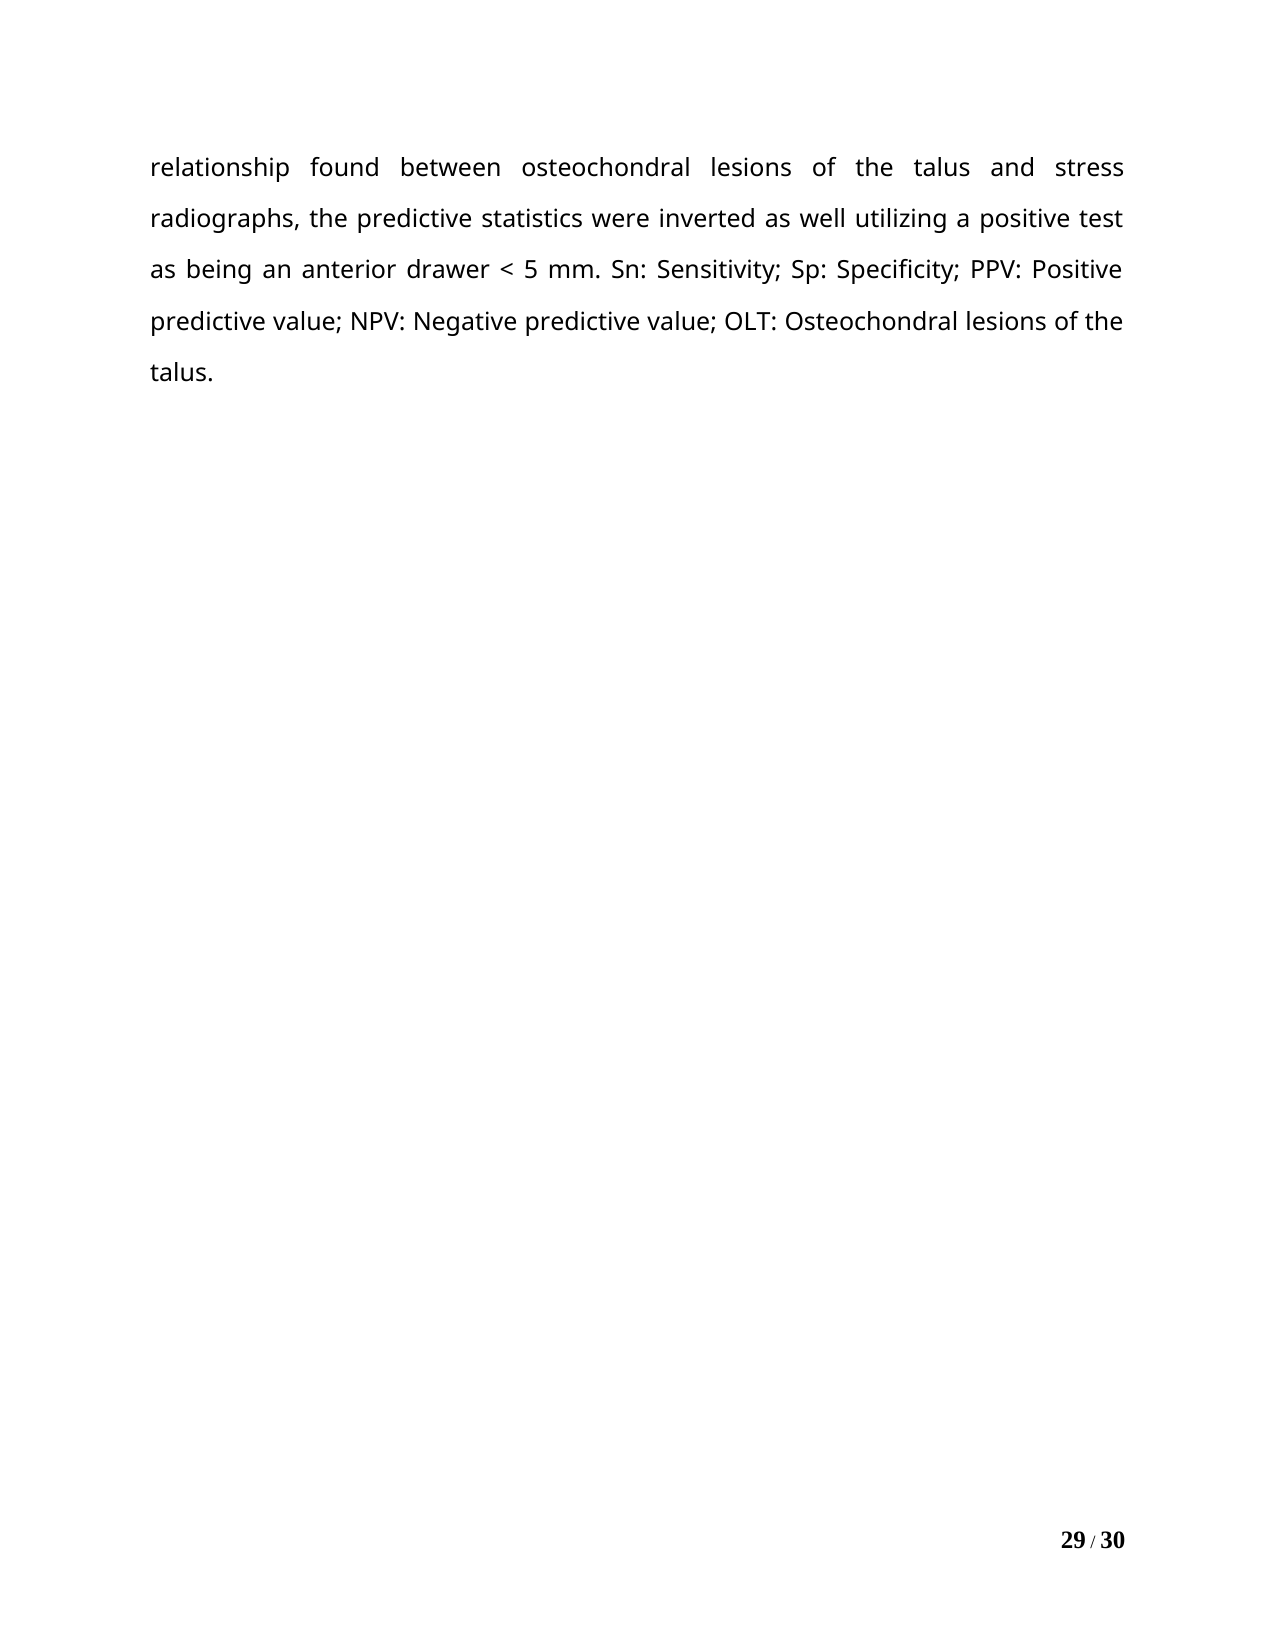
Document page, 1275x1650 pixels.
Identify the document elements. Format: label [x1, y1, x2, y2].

text [150, 150, 1125, 388]
